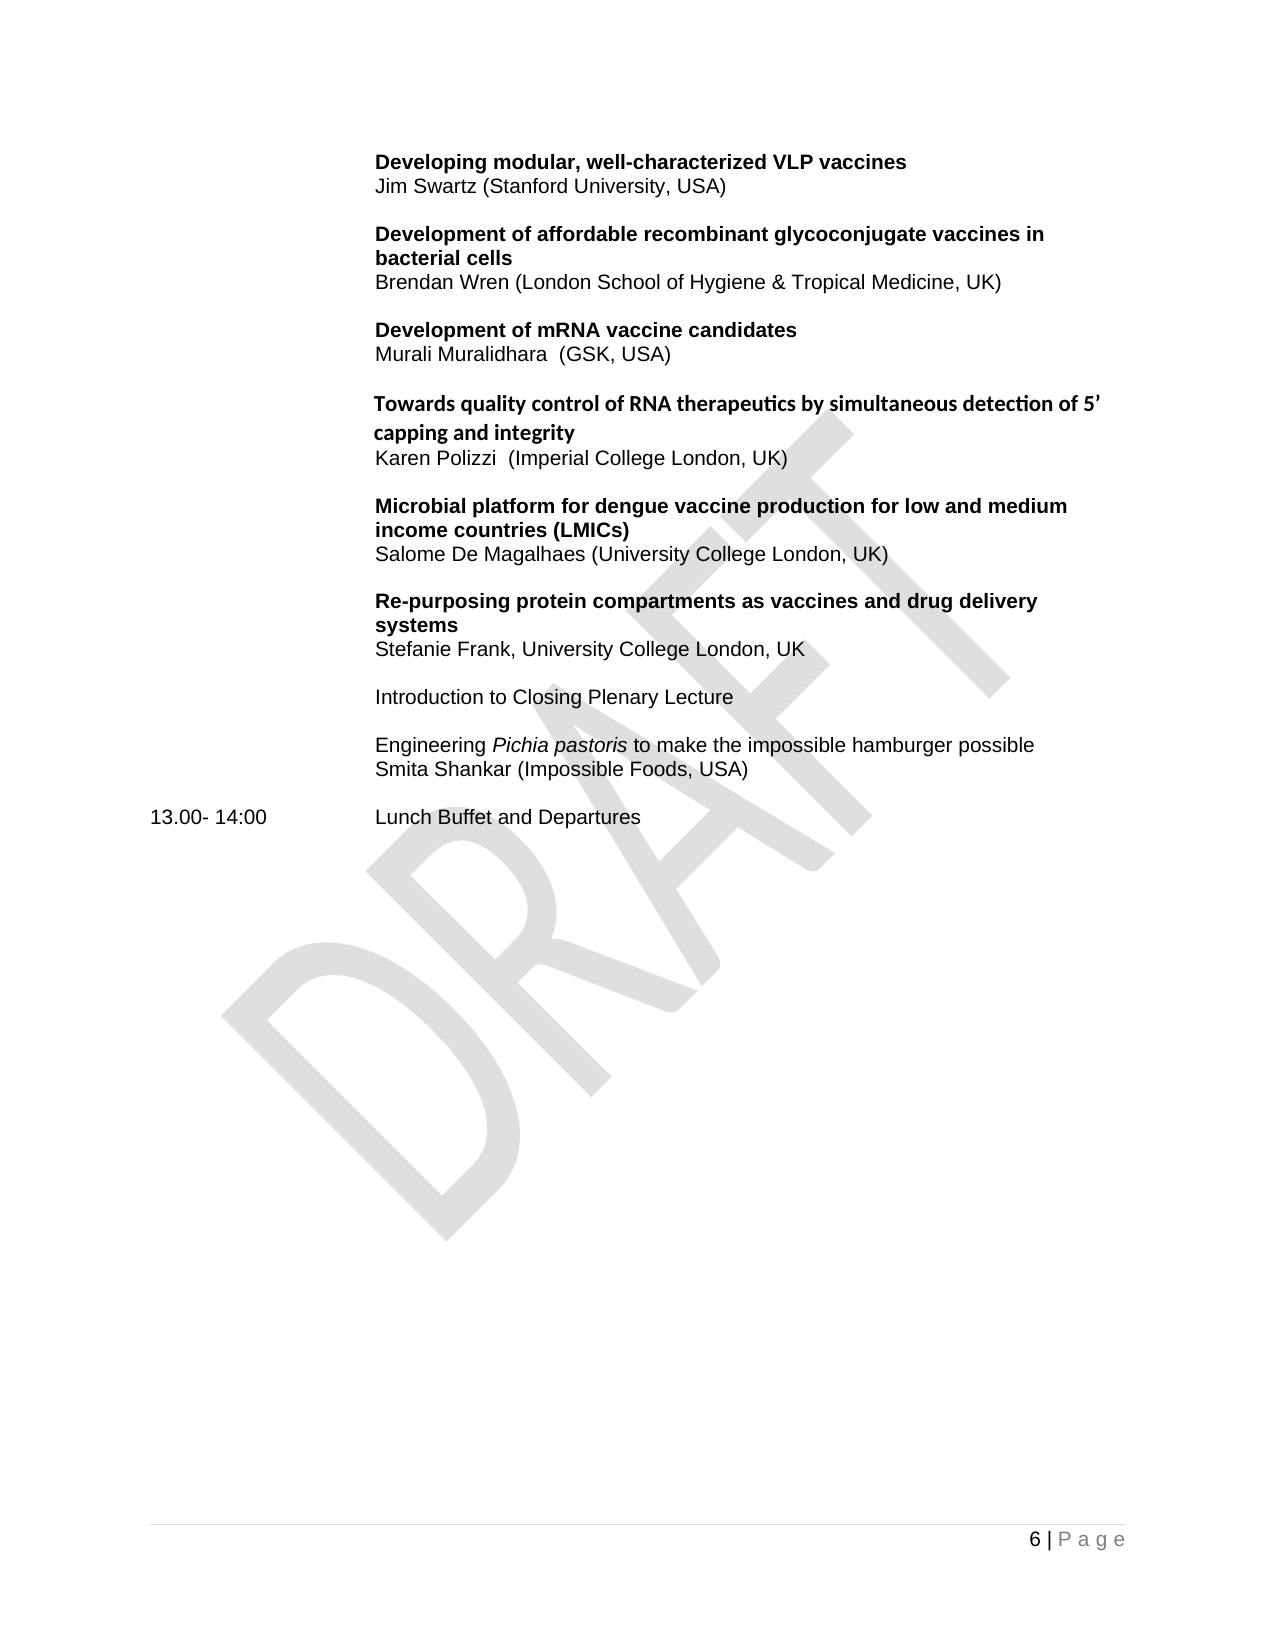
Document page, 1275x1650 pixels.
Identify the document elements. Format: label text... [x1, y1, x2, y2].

text Engineering Pichia pastoris to make the impossible hamburger possible [150, 733, 1125, 757]
text Development of affordable recombinant glycoconjugate vaccines in [150, 222, 1125, 246]
text Murali Muralidhara (GSK, USA) [300, 342, 1125, 366]
text Re-purposing protein compartments as vaccines and drug delivery [150, 589, 1125, 613]
text Stefanie Frank, University College London, UK [150, 637, 1125, 661]
text Salome De Magalhaes (University College London, UK) [150, 541, 1125, 565]
text bacterial cells [150, 246, 1125, 270]
text Brendan Wren (London School of Hygiene & Tropical Medicine, UK) [300, 270, 1125, 294]
text Karen Polizzi (Imperial College London, UK) [300, 446, 1125, 469]
text 13.00- 14:00 Lunch Buffet and Departures [150, 805, 1125, 829]
text Towards quality control of RNA therapeutics by simultaneous detection of 5’ capping and integrity [373, 389, 1125, 446]
text Jim Swartz (Stanford University, USA) [300, 174, 1125, 198]
text Introduction to Closing Plenary Lecture [150, 685, 1125, 709]
text Smita Shankar (Impossible Foods, USA) [150, 757, 1125, 781]
text Development of mRNA vaccine candidates [300, 318, 1125, 342]
text systems [150, 613, 1125, 637]
text income countries (LMICs) [150, 517, 1125, 541]
text Microbial platform for dengue vaccine production for low and medium [150, 493, 1125, 517]
text Developing modular, well-characterized VLP vaccines [300, 150, 1125, 174]
